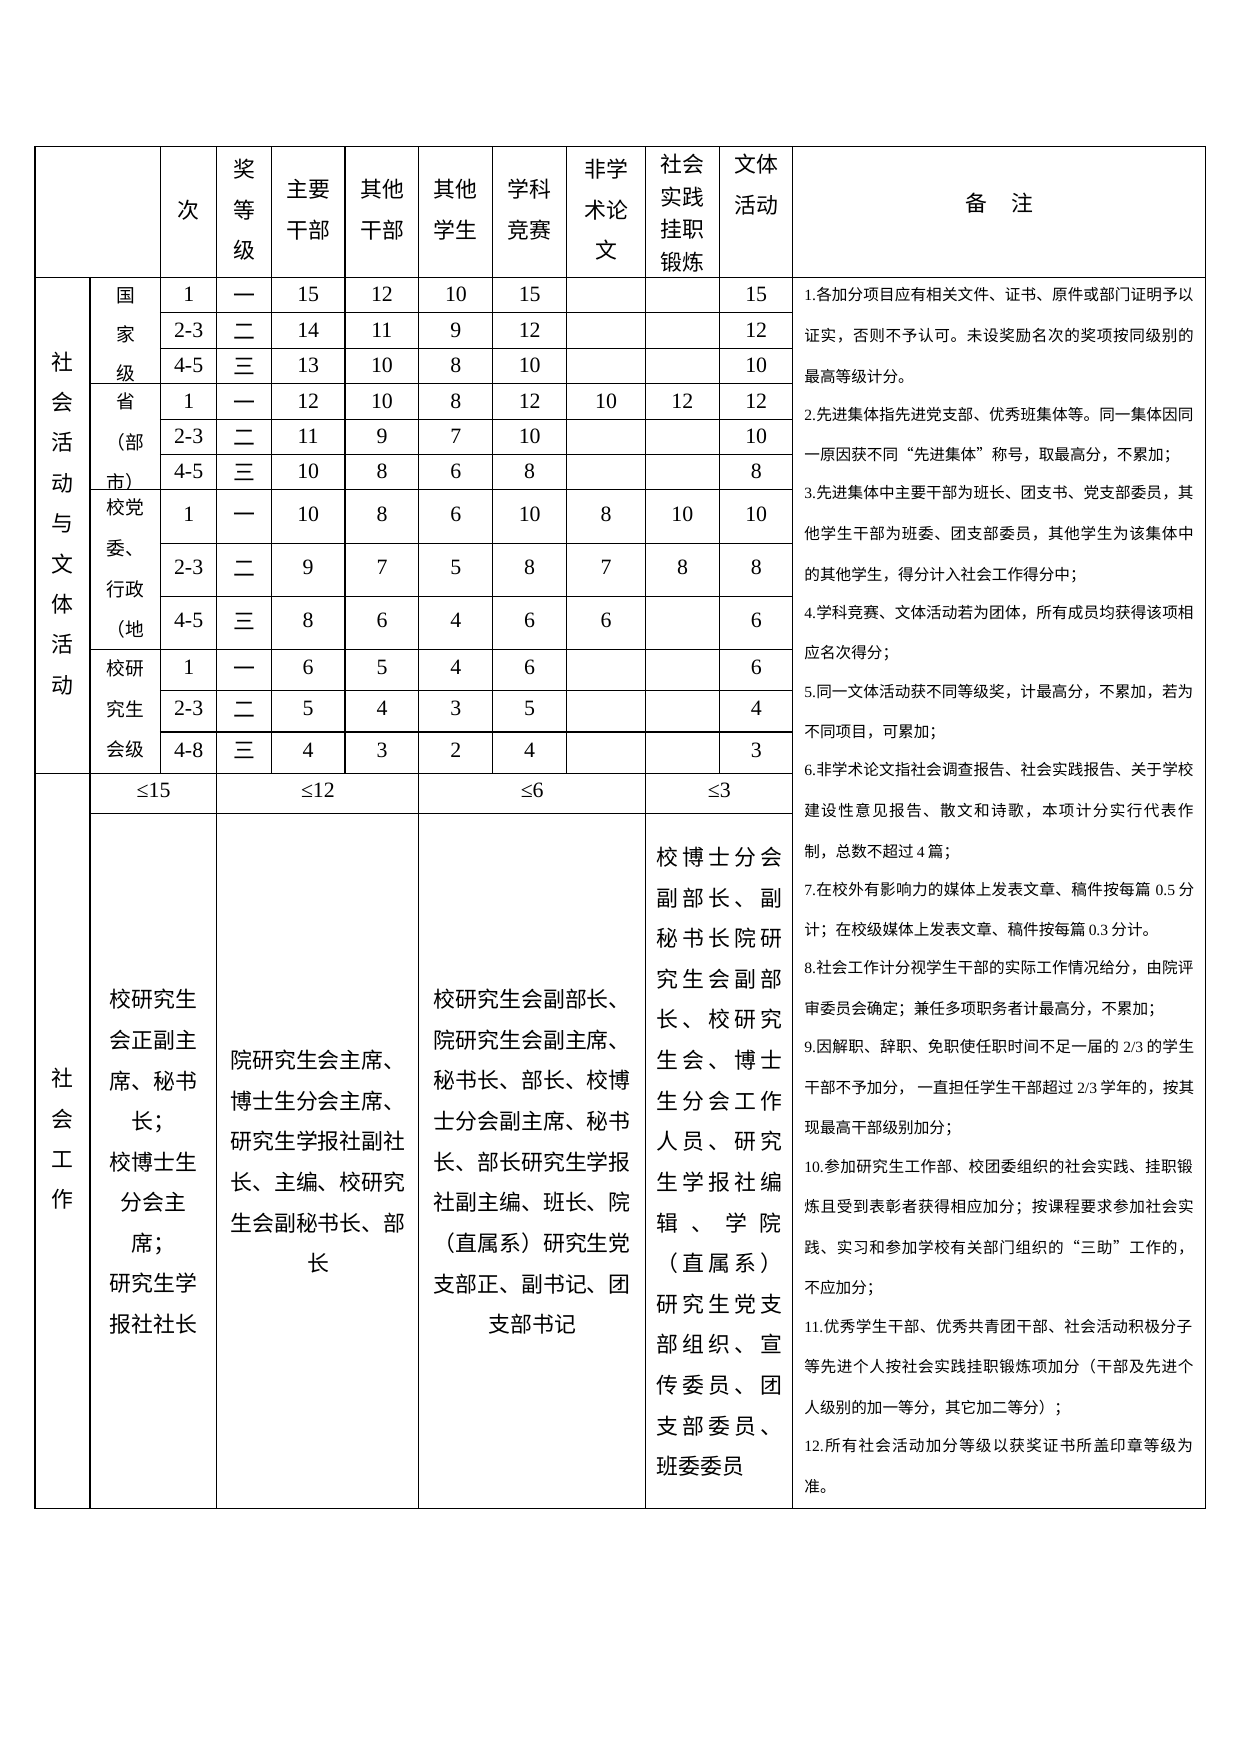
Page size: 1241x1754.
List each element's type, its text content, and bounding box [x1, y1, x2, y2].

table_cell 三 [217, 597, 271, 649]
table_cell 6 [720, 650, 792, 690]
table_cell 12 [493, 384, 566, 418]
table_cell 8 [720, 455, 792, 489]
table_cell 10 [272, 490, 344, 542]
table_cell 6 [493, 650, 566, 690]
table_cell 4 [419, 597, 492, 649]
table_cell 院研究生会主席、博士生分会主席、研究生学报社副社长、主编、校研究生会副秘书长、部长 [217, 814, 418, 1508]
table_cell [567, 420, 645, 454]
table_cell 1 [161, 650, 216, 690]
table_cell 15 [720, 278, 792, 312]
table_cell 13 [272, 349, 344, 383]
table_cell 校研究生会副部长、院研究生会副主席、秘书长、部长、校博士分会副主席、秘书长、部长研究生学报社副主编、班长、院（直属系）研究生党支部正、副书记、团支部书记 [419, 814, 645, 1508]
table_cell 一 [217, 650, 271, 690]
table_header [36, 147, 160, 277]
table_cell 11 [272, 420, 344, 454]
table_cell 4 [419, 650, 492, 690]
table_cell [567, 733, 645, 773]
table_cell 4 [720, 691, 792, 731]
table_cell 2-3 [161, 691, 216, 731]
table_cell 9 [419, 313, 492, 348]
table_cell 校研究生会级 [91, 650, 160, 773]
table_cell 8 [346, 455, 418, 489]
table_cell [567, 349, 645, 383]
table_cell 三 [217, 349, 271, 383]
table_cell 2-3 [161, 420, 216, 454]
table_cell 12 [720, 313, 792, 348]
table_cell 6 [346, 597, 418, 649]
table_cell 4 [346, 691, 418, 731]
table_cell 7 [567, 544, 645, 596]
table_cell 二 [217, 544, 271, 596]
table_cell 其他学生 [419, 147, 492, 277]
table_cell [646, 349, 719, 383]
table_cell 二 [217, 313, 271, 348]
table_cell 非学术论文 [567, 147, 645, 277]
table_cell 三 [217, 733, 271, 773]
table_cell 7 [346, 544, 418, 596]
table_cell 3 [419, 691, 492, 731]
table_cell 2-3 [161, 313, 216, 348]
table_cell 12 [646, 384, 719, 418]
table_cell 11 [346, 313, 418, 348]
table_cell ≤3 [646, 774, 792, 812]
table_cell 社会实践挂职锻炼 [646, 147, 719, 277]
table_header 备 注 [793, 147, 1205, 277]
table_cell ≤15 [91, 774, 216, 812]
table_cell ≤12 [217, 774, 418, 812]
table_cell 5 [419, 544, 492, 596]
table_header 名次 [161, 147, 216, 277]
table_cell [567, 455, 645, 489]
table_cell 12 [272, 384, 344, 418]
table_cell 6 [272, 650, 344, 690]
table_cell 9 [346, 420, 418, 454]
table_header 文体活动 [720, 147, 792, 277]
table_cell 12 [346, 278, 418, 312]
table_cell 8 [419, 349, 492, 383]
table_cell 10 [272, 455, 344, 489]
table_cell 10 [646, 490, 719, 542]
table_cell 12 [720, 384, 792, 418]
table_cell 二 [217, 691, 271, 731]
table_cell 10 [493, 349, 566, 383]
table_cell 6 [720, 597, 792, 649]
table_cell [646, 313, 719, 348]
table_cell 社 会 活 动 与 文 体 活 动 [36, 278, 89, 773]
table_cell 三 [217, 455, 271, 489]
table_cell 10 [720, 349, 792, 383]
table_cell 3 [720, 733, 792, 773]
table_cell [646, 455, 719, 489]
table_cell 一 [217, 278, 271, 312]
table_cell 10 [493, 490, 566, 542]
table_cell 校党委、行政（地市）级 [91, 490, 160, 649]
table_cell 8 [419, 384, 492, 418]
table_cell 二 [217, 420, 271, 454]
table_cell [567, 650, 645, 690]
table_cell 15 [272, 278, 344, 312]
table_cell 7 [419, 420, 492, 454]
table_cell 4-5 [161, 349, 216, 383]
table_cell [567, 691, 645, 731]
table_cell 学科竞赛 [493, 147, 566, 277]
table_cell 8 [493, 544, 566, 596]
table_cell 5 [346, 650, 418, 690]
table_cell 5 [272, 691, 344, 731]
table_cell 8 [272, 597, 344, 649]
table_cell 12 [493, 313, 566, 348]
table_cell 校研究生会正副主席、秘书长； 校博士生分会主席； 研究生学报社社长 [91, 814, 216, 1508]
table_cell [567, 313, 645, 348]
table_cell 1 [161, 384, 216, 418]
table_cell 10 [720, 420, 792, 454]
table_cell 8 [646, 544, 719, 596]
table_cell 4 [272, 733, 344, 773]
table_cell 一 [217, 490, 271, 542]
table_cell 6 [493, 597, 566, 649]
table_cell 8 [720, 544, 792, 596]
table_cell 8 [493, 455, 566, 489]
table_cell 8 [346, 490, 418, 542]
table_cell [646, 597, 719, 649]
table_cell 校博士分会副部长、副秘书长院研究生会副部长、校研究生会、博士生分会工作人员、研究生学报社编辑、学院（直属系）研究生党支部组织、宣传委员、团支部委员、班委委员 [646, 814, 792, 1508]
table_cell [567, 278, 645, 312]
table_cell 1 [161, 278, 216, 312]
table_cell 10 [346, 384, 418, 418]
table_cell 1 [161, 490, 216, 542]
table_cell 10 [346, 349, 418, 383]
table_cell 4 [493, 733, 566, 773]
table_cell 4-8 [161, 733, 216, 773]
table_cell 2 [419, 733, 492, 773]
table_cell 1.各加分项目应有相关文件、证书、原件或部门证明予以证实，否则不予认可。未设奖励名次的奖项按同级别的最高等级计分。 2.先进集体指先进党支部、优秀班集体等。同一集体因同一原因获不同“先进集体”称号，取最高分，不累加； 3.先进集体中主要干部为班长、团支书、党支部委员，其他学生干部为班委、团支部委员，其他学生为该集体中的其他学生，得分计入社会工作得分中； 4.学科竞赛、文体活动若为团体，所有成员均获得该项相应名次得分； 5.同一文体活动获不同等级奖，计最高分，不累加，若为不同项目，可累加； 6.非学术论文指社会调查报告、社会实践报告、关于学校建设性意见报告、散文和诗歌，本项计分实行代表作制，总数不超过4篇； 7.在校外有影响力的媒体上发表文章、稿件按每篇0.5分计；在校级媒体上发表文章、稿件按每篇0.3分计。 8.社会工作计分视学生干部的实际工作情况给分，由院评审委员会确定；兼任多项职务者计最高分，不累加； 9.因解职、辞职、免职使任职时间不足一届的2/3的学生干部不予加分， 一直担任学生干部超过2/3学年的，按其现最高干部级别加分； 10.参加研究生工作部、校团委组织的社会实践、挂职锻炼且受到表彰者获得相应加分；按课程要求参加社会实践、实习和参加学校有关部门组织的“三助”工作的，不应加分； 11.优秀学生干部、优秀共青团干部、社会活动积极分子等先进个人按社会实践挂职锻炼项加分（干部及先进个人级别的加一等分，其它加二等分）； 12.所有社会活动加分等级以获奖证书所盖印章等级为准。 [793, 278, 1205, 1508]
table_cell [646, 691, 719, 731]
table_cell 10 [567, 384, 645, 418]
table_cell 6 [419, 490, 492, 542]
table_cell 6 [567, 597, 645, 649]
table_cell 8 [567, 490, 645, 542]
table_cell 15 [493, 278, 566, 312]
table_cell 4-5 [161, 455, 216, 489]
table_cell 14 [272, 313, 344, 348]
table_cell 国 家 级 [91, 278, 160, 383]
table_cell 4-5 [161, 597, 216, 649]
table_cell [646, 420, 719, 454]
table_cell 一 [217, 384, 271, 418]
table_cell 5 [493, 691, 566, 731]
table_cell 2-3 [161, 544, 216, 596]
table_cell 省（部市）级 [91, 384, 160, 489]
table_cell 其他干部 [346, 147, 418, 277]
table_cell ≤6 [419, 774, 645, 812]
table_cell 10 [720, 490, 792, 542]
table_cell 3 [346, 733, 418, 773]
table_cell 主要干部 [272, 147, 344, 277]
table_cell 6 [419, 455, 492, 489]
table_cell [646, 278, 719, 312]
table_cell 社 会 工 作 [36, 774, 89, 1508]
table_cell 10 [493, 420, 566, 454]
table_cell 10 [419, 278, 492, 312]
table_cell [646, 733, 719, 773]
table_header 获奖等级 [217, 147, 271, 277]
table_cell 9 [272, 544, 344, 596]
table_cell [646, 650, 719, 690]
